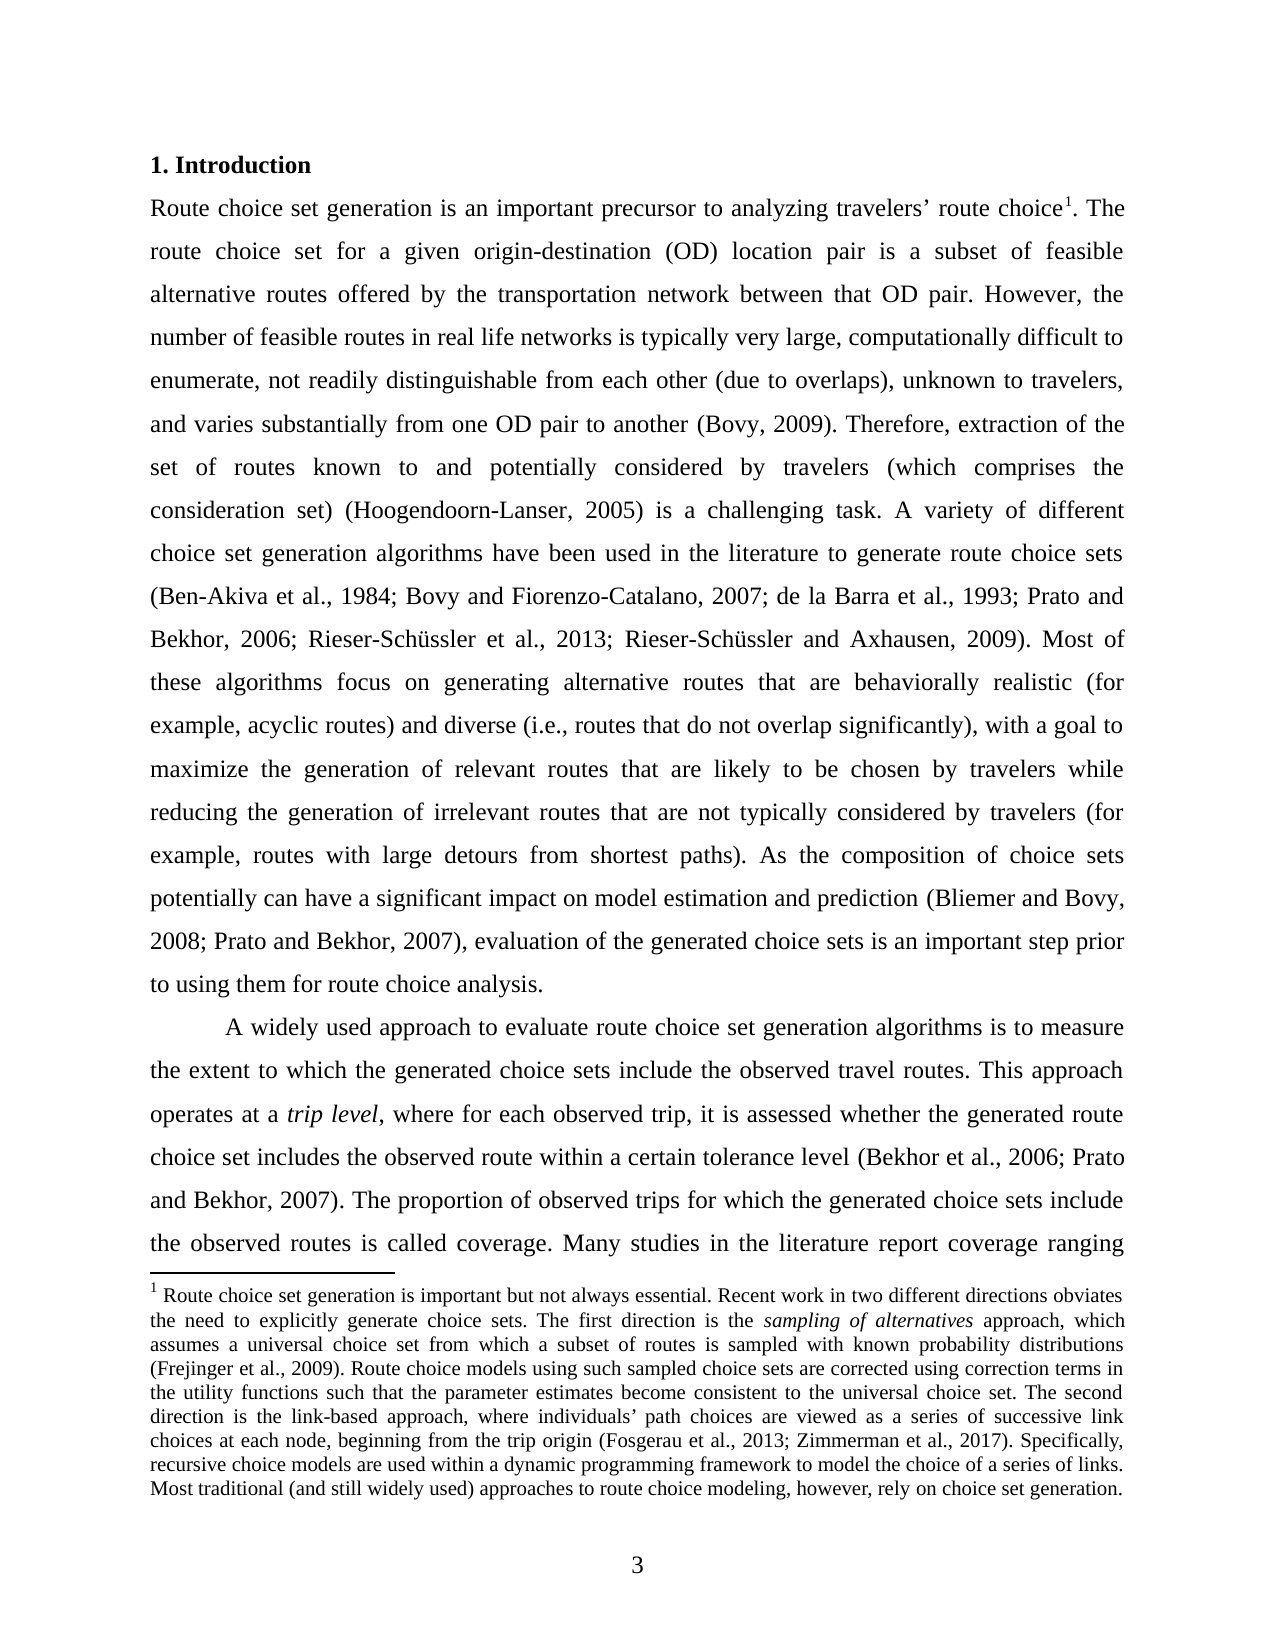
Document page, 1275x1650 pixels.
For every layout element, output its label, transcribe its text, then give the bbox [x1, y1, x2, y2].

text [150, 1012, 1125, 1257]
text Route choice set generation is an important precursor to analyzing travelers’ route choice. The route choice set for a given origin-destination (OD) location pair is a subset of feasible alternative routes offered by the transportation network between that OD pair. However, the number of feasible routes in real life networks is typically very large, computationally difficult to enumerate, not readily distinguishable from each other (due to overlaps), unknown to travelers, and varies substantially from one OD pair to another (Bovy, 2009). Therefore, extraction of the set of routes known to and potentially considered by travelers (which comprises the consideration set) (Hoogendoorn-Lanser, 2005) is a challenging task. A variety of different choice set generation algorithms have been used in the literature to generate route choice sets (Ben-Akiva et al., 1984; Bovy and Fiorenzo-Catalano, 2007; de la Barra et al., 1993; Prato and Bekhor, 2006; Rieser-Schüssler et al., 2013; Rieser-Schüssler and Axhausen, 2009). Most of these algorithms focus on generating alternative routes that are behaviorally realistic (for example, acyclic routes) and diverse (i.e., routes that do not overlap significantly), with a goal to maximize the generation of relevant routes that are likely to be chosen by travelers while reducing the generation of irrelevant routes that are not typically considered by travelers (for example, routes with large detours from shortest paths). As the composition of choice sets potentially can have a significant impact on model estimation and prediction (Bliemer and Bovy, 2008; Prato and Bekhor, 2007), evaluation of the generated choice sets is an important step prior to using them for route choice analysis. [150, 193, 1125, 998]
list 1. Introduction [150, 150, 1125, 179]
